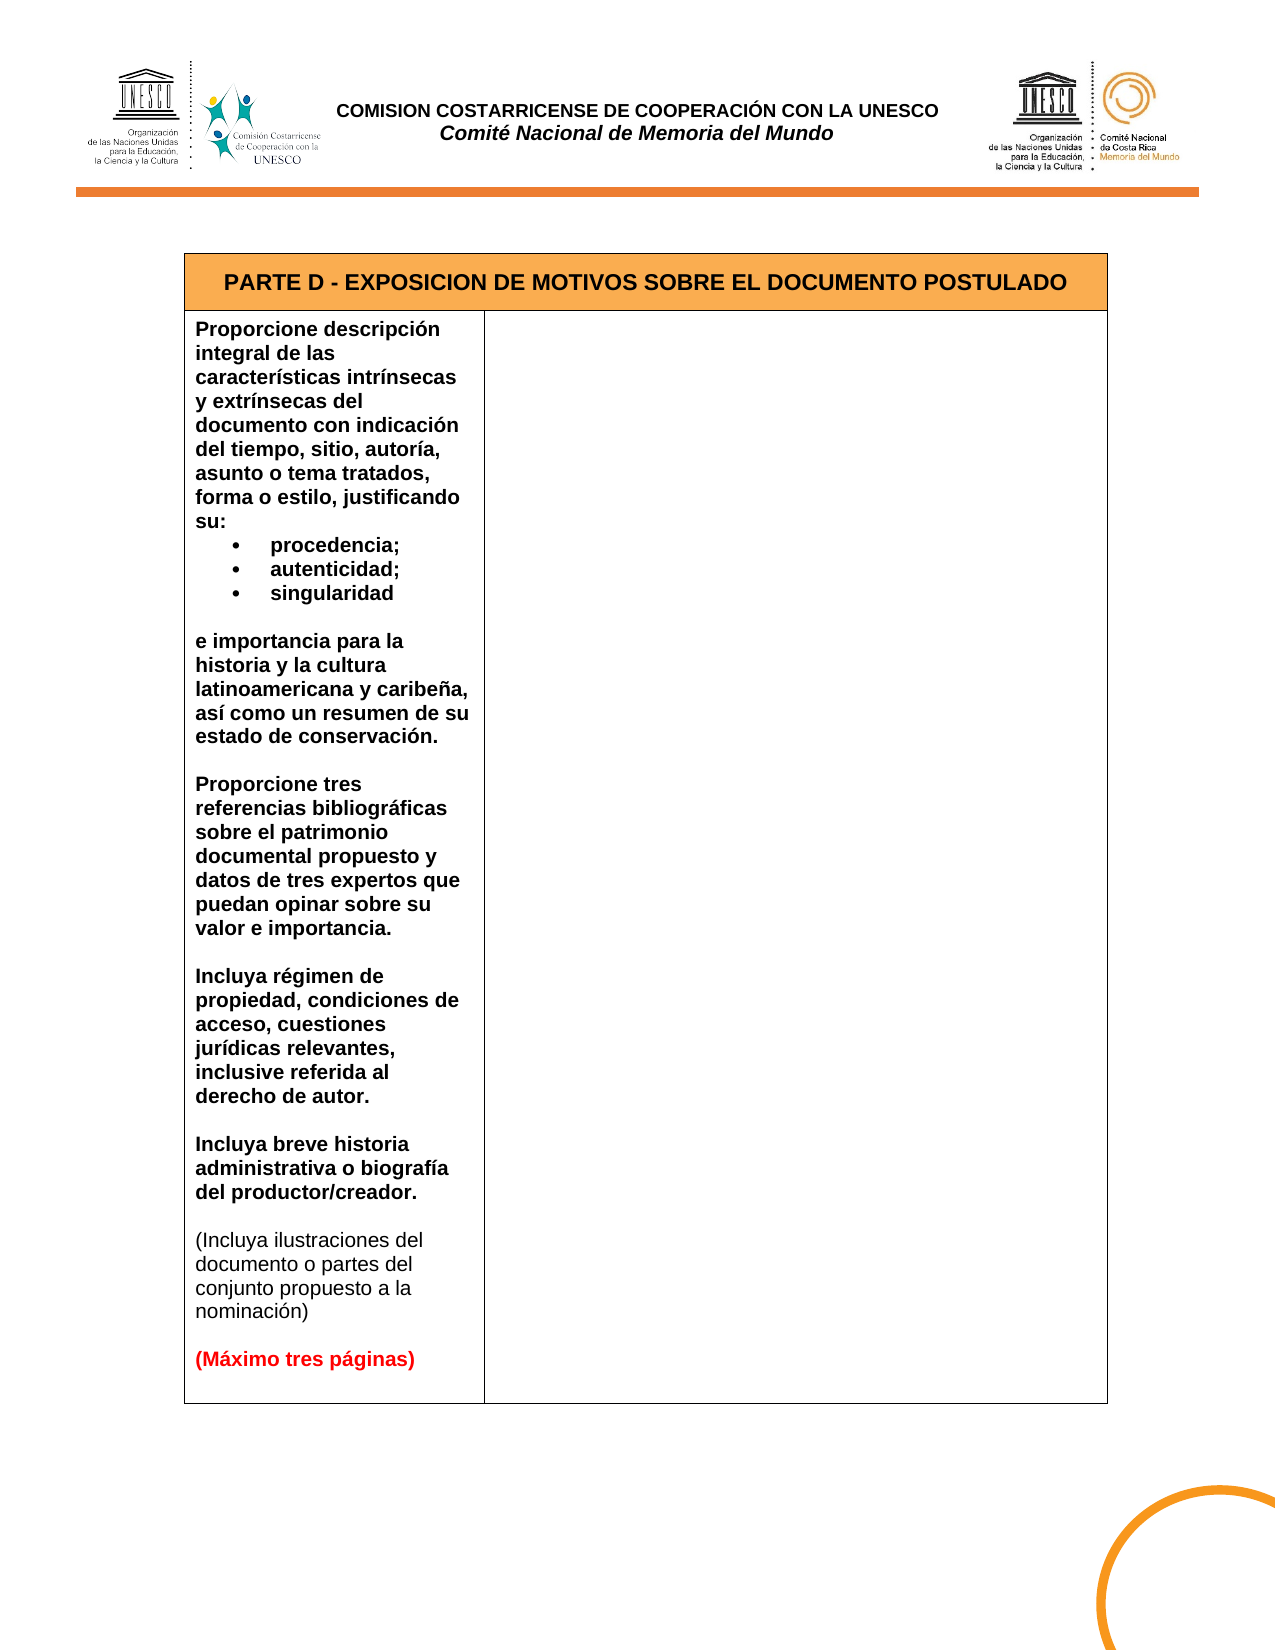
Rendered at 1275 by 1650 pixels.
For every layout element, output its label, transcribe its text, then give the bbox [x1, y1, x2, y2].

picture [82, 56, 327, 175]
picture [971, 58, 1197, 177]
table_cell [485, 311, 1107, 1403]
table_cell Proporcione descripción integral de las características intrínsecas y extrínsecas del documento con indicación del tiempo, sitio, autoría, asunto o tema tratados, forma o estilo, justificando su: procedencia; autenticidad; singularidad e importancia para la historia y la cultura latinoamericana y caribeña, así como un resumen de su estado de conservación. Proporcione tres referencias bibliográficas sobre el patrimonio documental propuesto y datos de tres expertos que puedan opinar sobre su valor e importancia. Incluya régimen de propiedad, condiciones de acceso, cuestiones jurídicas relevantes, inclusive referida al derecho de autor. Incluya breve historia administrativa o biografía del productor/creador. (Incluya ilustraciones del documento o partes del conjunto propuesto a la nominación) (Máximo tres páginas) [185, 311, 484, 1403]
table_header PARTE D - EXPOSICION DE MOTIVOS SOBRE EL DOCUMENTO POSTULADO [185, 254, 1107, 310]
